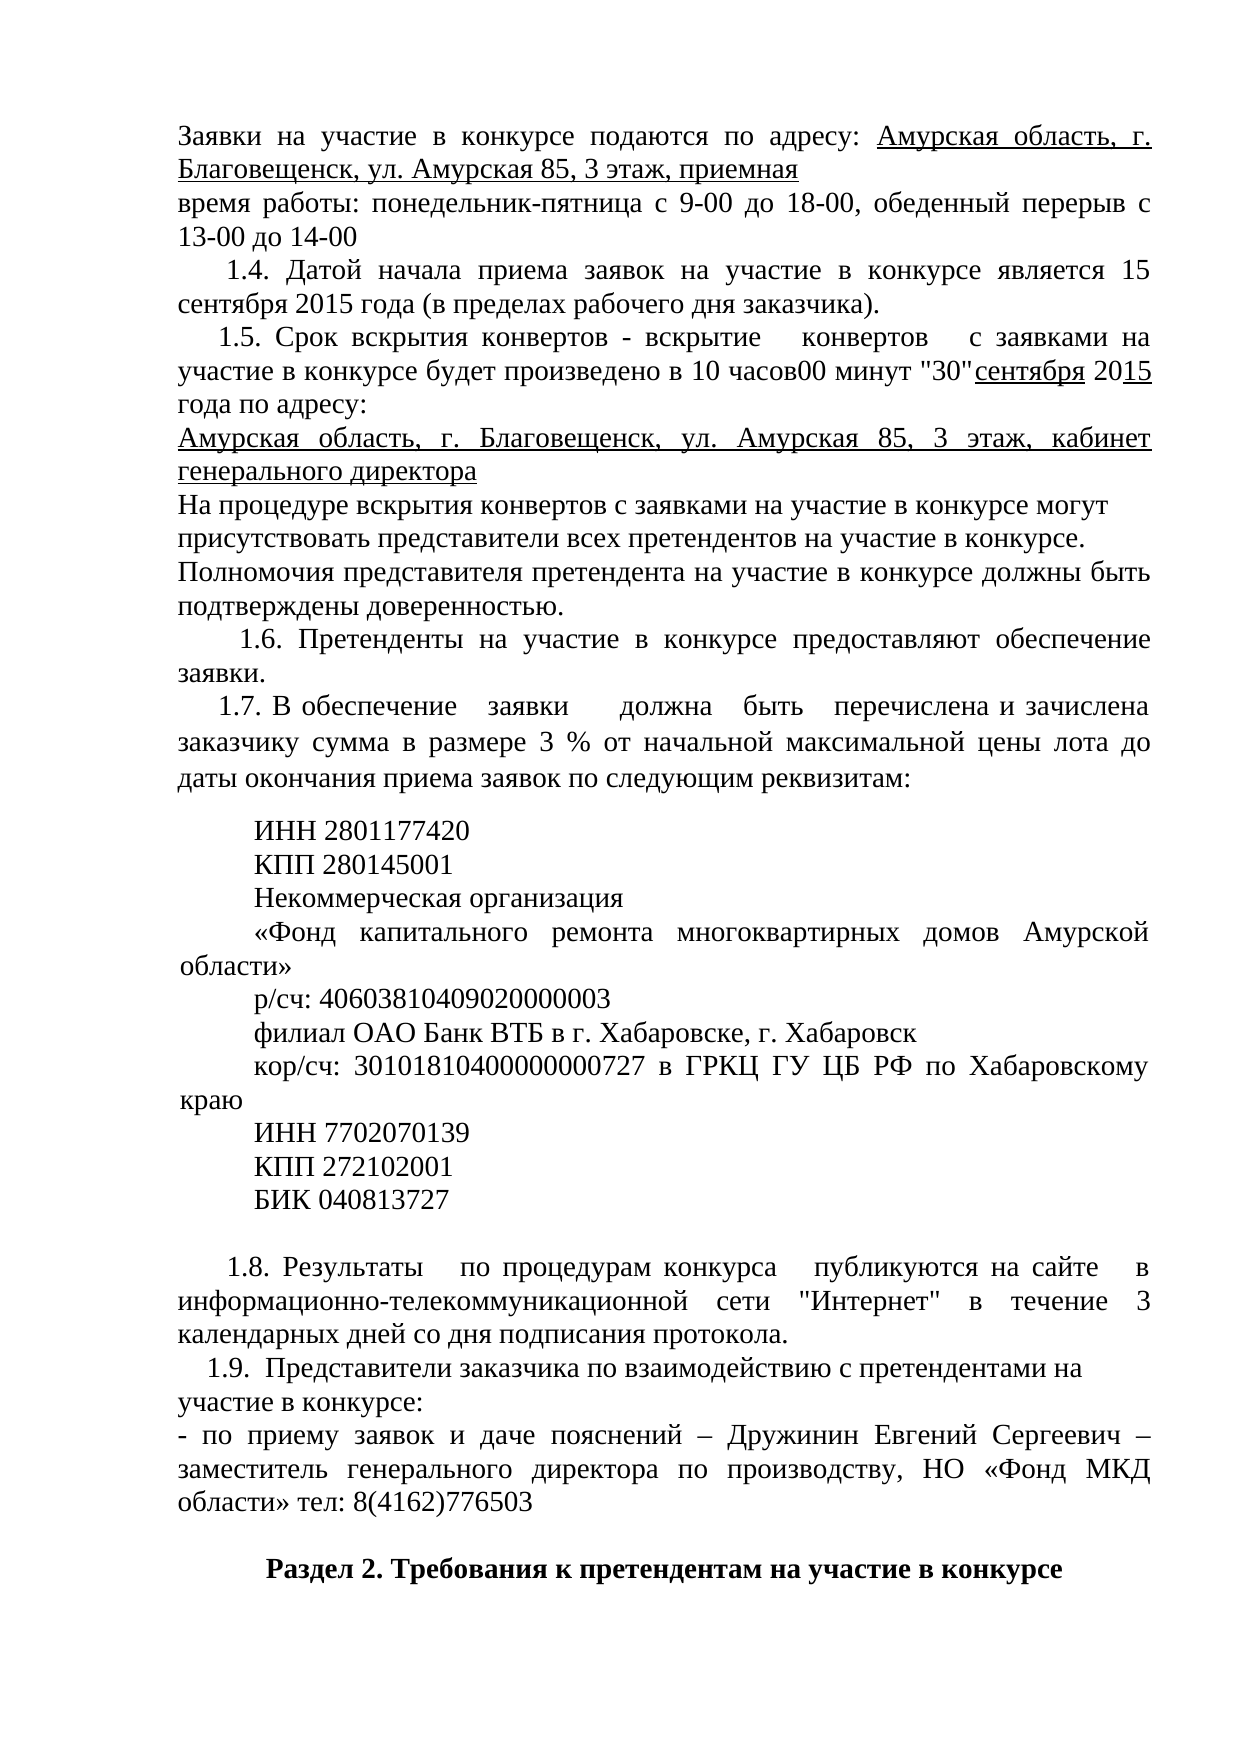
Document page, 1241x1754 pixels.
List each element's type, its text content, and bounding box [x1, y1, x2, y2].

text 1.4. Датой начала приема заявок на участие в конкурсе является 15 сентября 2015 года (в пределах рабочего дня заказчика). [177, 252, 1152, 319]
text - по приему заявок и даче пояснений – Дружинин Евгений Сергеевич – заместитель генерального директора по производству, НО «Фонд МКД области» тел: 8(4162)776503 [177, 1417, 1152, 1518]
text ИНН 7702070139 [179, 1115, 1149, 1149]
text 1.5. Срок вскрытия конвертов - вскрытие конвертов с заявками на участие в конкурсе будет произведено в 10 часов00 минут "30"сентября 2015 года по адресу: [177, 319, 1152, 420]
text Раздел 2. Требования к претендентам на участие в конкурсе [177, 1551, 1152, 1585]
text 1.9. Представители заказчика по взаимодействию с претендентами на [177, 1350, 1152, 1384]
text р/сч: 40603810409020000003 [179, 981, 1149, 1015]
text 1.7. В обеспечение заявки должна быть перечислена и зачислена заказчику сумма в размере 3 % от начальной максимальной цены лота до даты окончания приема заявок по следующим реквизитам: [177, 688, 1152, 794]
text КПП 272102001 [179, 1149, 1149, 1182]
text Некоммерческая организация [179, 881, 1149, 914]
text 1.8. Результаты по процедурам конкурса публикуются на сайте в информационно-телекоммуникационной сети "Интернет" в течение 3 календарных дней со дня подписания протокола. [177, 1249, 1152, 1350]
text филиал ОАО Банк ВТБ в г. Хабаровске, г. Хабаровск [179, 1015, 1149, 1048]
text присутствовать представители всех претендентов на участие в конкурсе. [177, 521, 1152, 554]
text время работы: понедельник-пятница с 9-00 до 18-00, обеденный перерыв с 13-00 до 14-00 [177, 185, 1152, 252]
text «Фонд капитального ремонта многоквартирных домов Амурской области» [179, 914, 1149, 981]
text участие в конкурсе: [177, 1384, 1152, 1417]
text ИНН 2801177420 [179, 813, 1149, 847]
text Амурская область, г. Благовещенск, ул. Амурская 85, 3 этаж, кабинет генерального директора [177, 450, 1152, 487]
text КПП 280145001 [179, 847, 1149, 881]
text 1.6. Претенденты на участие в конкурсе предоставляют обеспечение заявки. [177, 621, 1152, 688]
text Заявки на участие в конкурсе подаются по адресу: Амурская область, г. Благовещенск, ул. Амурская 85, 3 этаж, приемная [177, 118, 1152, 185]
text На процедуре вскрытия конвертов с заявками на участие в конкурсе могут [177, 487, 1152, 521]
text Полномочия представителя претендента на участие в конкурсе должны быть подтверждены доверенностью. [177, 554, 1152, 621]
text Амурская область, г. Благовещенск, ул. Амурская 85, 3 этаж, кабинет генерального директора [177, 420, 1152, 449]
text БИК 040813727 [179, 1182, 1149, 1216]
text кор/сч: 30101810400000000727 в ГРКЦ ГУ ЦБ РФ по Хабаровскому краю [179, 1048, 1149, 1115]
